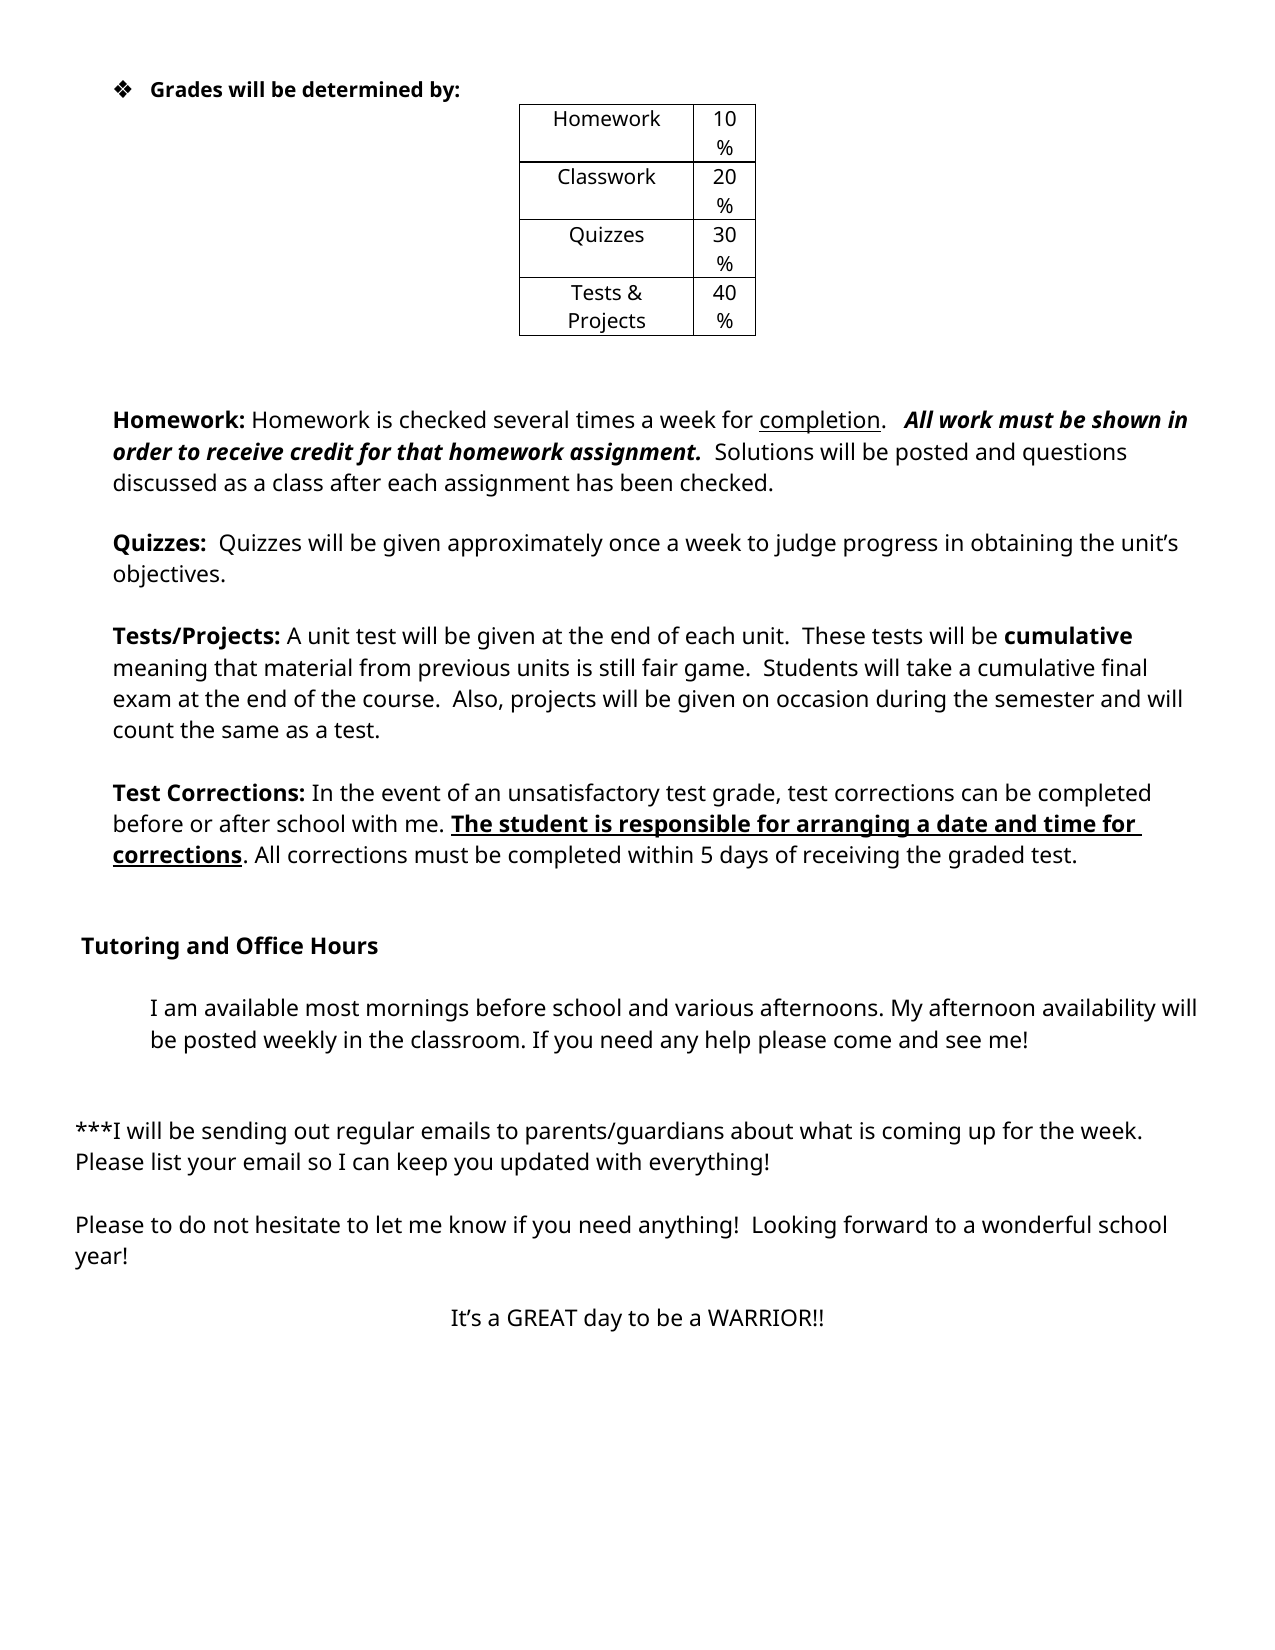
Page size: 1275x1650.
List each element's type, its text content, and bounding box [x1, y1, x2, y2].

text Tutoring and Office Hours [75, 930, 1200, 961]
text ***I will be sending out regular emails to parents/guardians about what is coming up for the week. Please list your email so I can keep you updated with everything! [75, 1115, 1200, 1177]
table_cell Quizzes [520, 220, 693, 277]
table_header 10% [694, 105, 755, 161]
text Please to do not hesitate to let me know if you need anything! Looking forward to a wonderful school year! [75, 1209, 1200, 1271]
text I am available most mornings before school and various afternoons. My afternoon availability will be posted weekly in the classroom. If you need any help please come and see me! [150, 992, 1200, 1055]
list Grades will be determined by: [112, 75, 1200, 103]
table_cell 30% [694, 220, 755, 277]
text Homework: Homework is checked several times a week for completion. All work must be shown in order to receive credit for that homework assignment. Solutions will be posted and questions discussed as a class after each assignment has been checked. [112, 404, 1200, 498]
table_cell Classwork [520, 163, 693, 219]
text Quizzes: Quizzes will be given approximately once a week to judge progress in obtaining the unit’s objectives. [112, 526, 1200, 589]
table_header Homework [520, 105, 693, 161]
text Test Corrections: In the event of an unsatisfactory test grade, test corrections can be completed before or after school with me. The student is responsible for arranging a date and time for corrections. All corrections must be completed within 5 days of receiving the graded test. [112, 776, 1200, 870]
table_cell 40% [694, 278, 755, 335]
text It’s a GREAT day to be a WARRIOR!! [75, 1302, 1200, 1334]
text Tests/Projects: A unit test will be given at the end of each unit. These tests will be cumulative meaning that material from previous units is still fair game. Students will take a cumulative final exam at the end of the course. Also, projects will be given on occasion during the semester and will count the same as a test. [112, 620, 1200, 745]
table_cell Tests & Projects [520, 278, 693, 335]
table_cell 20% [694, 163, 755, 219]
